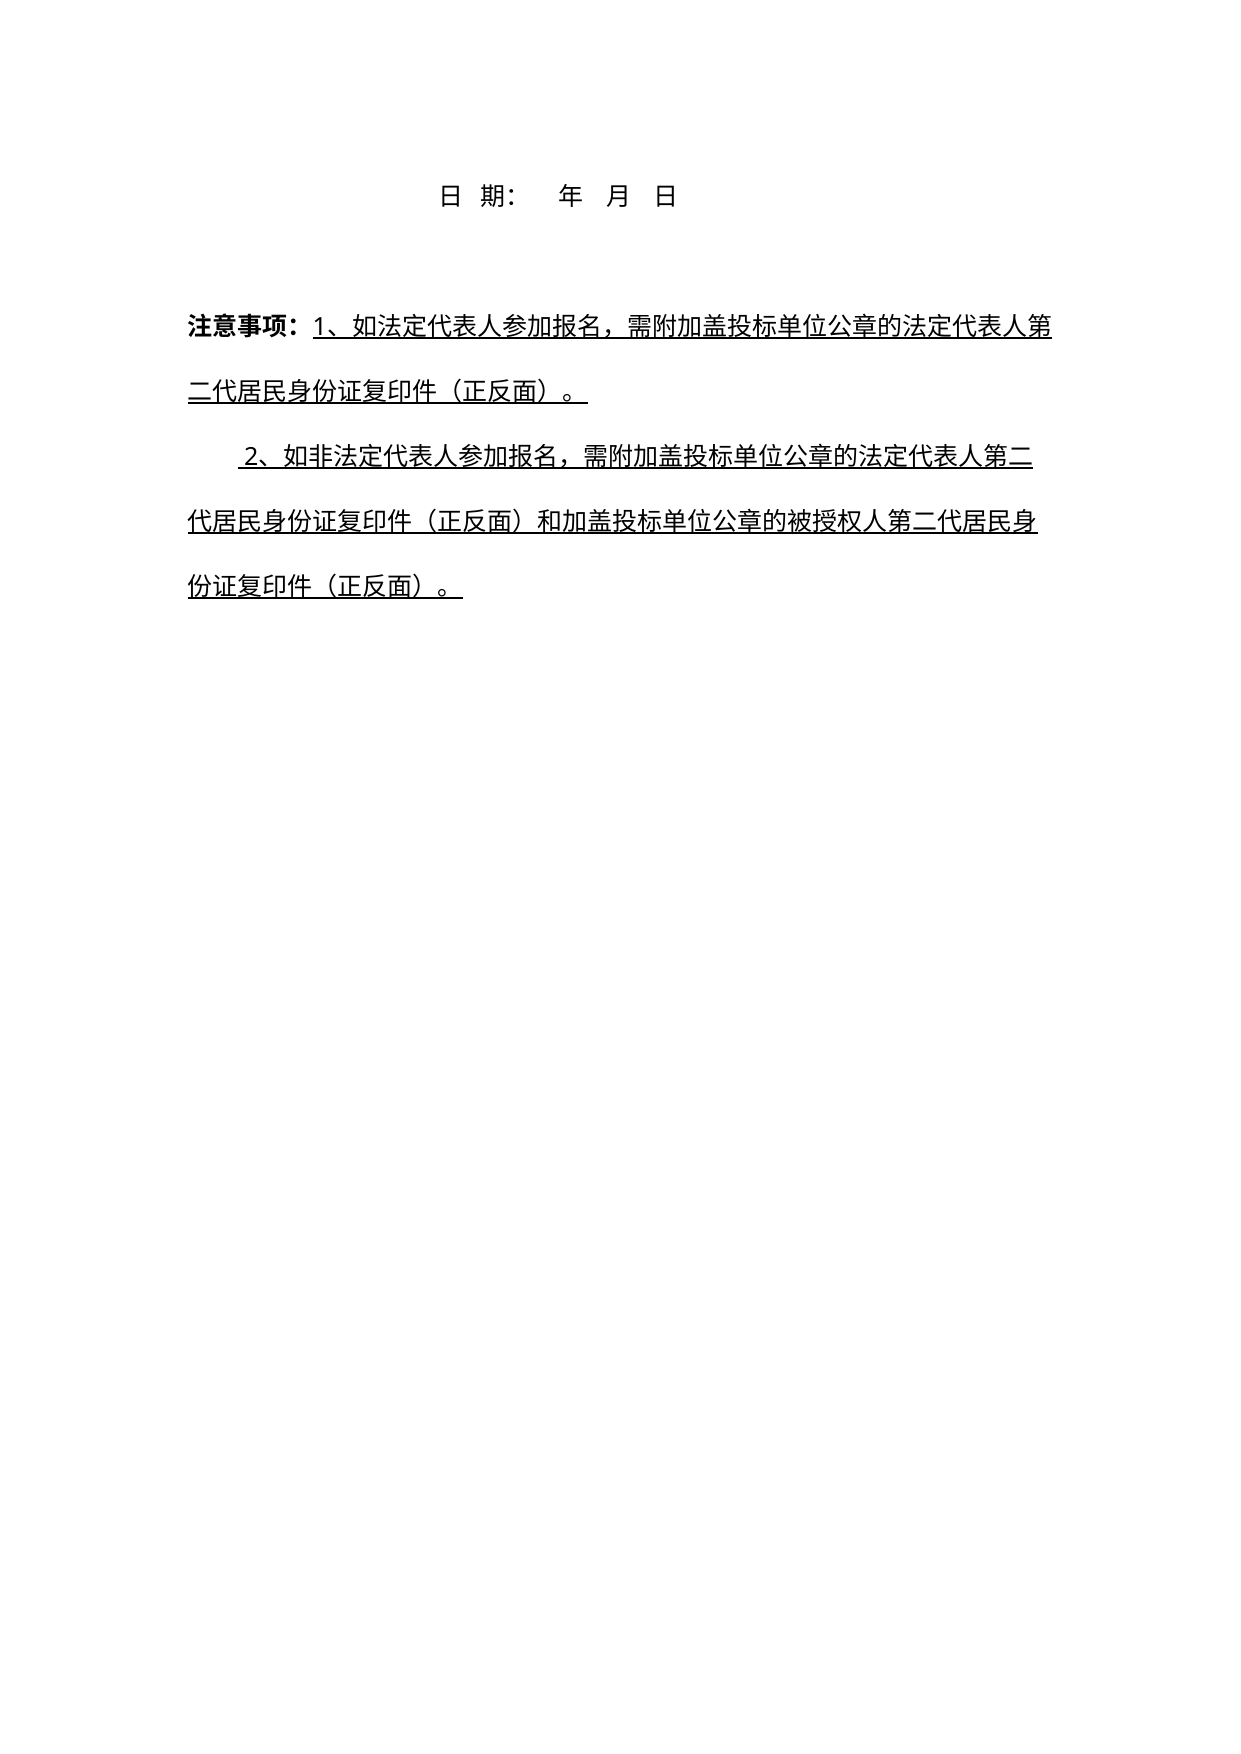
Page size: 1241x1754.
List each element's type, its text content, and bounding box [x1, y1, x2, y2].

text 注意事项：1、如法定代表人参加报名，需附加盖投标单位公章的法定代表人第二代居民身份证复印件（正反面）。 [187, 292, 1053, 422]
text 日 期： 年 月 日 [187, 162, 1053, 227]
text 2、如非法定代表人参加报名，需附加盖投标单位公章的法定代表人第二代居民身份证复印件（正反面）和加盖投标单位公章的被授权人第二代居民身份证复印件（正反面）。 [187, 422, 1053, 617]
